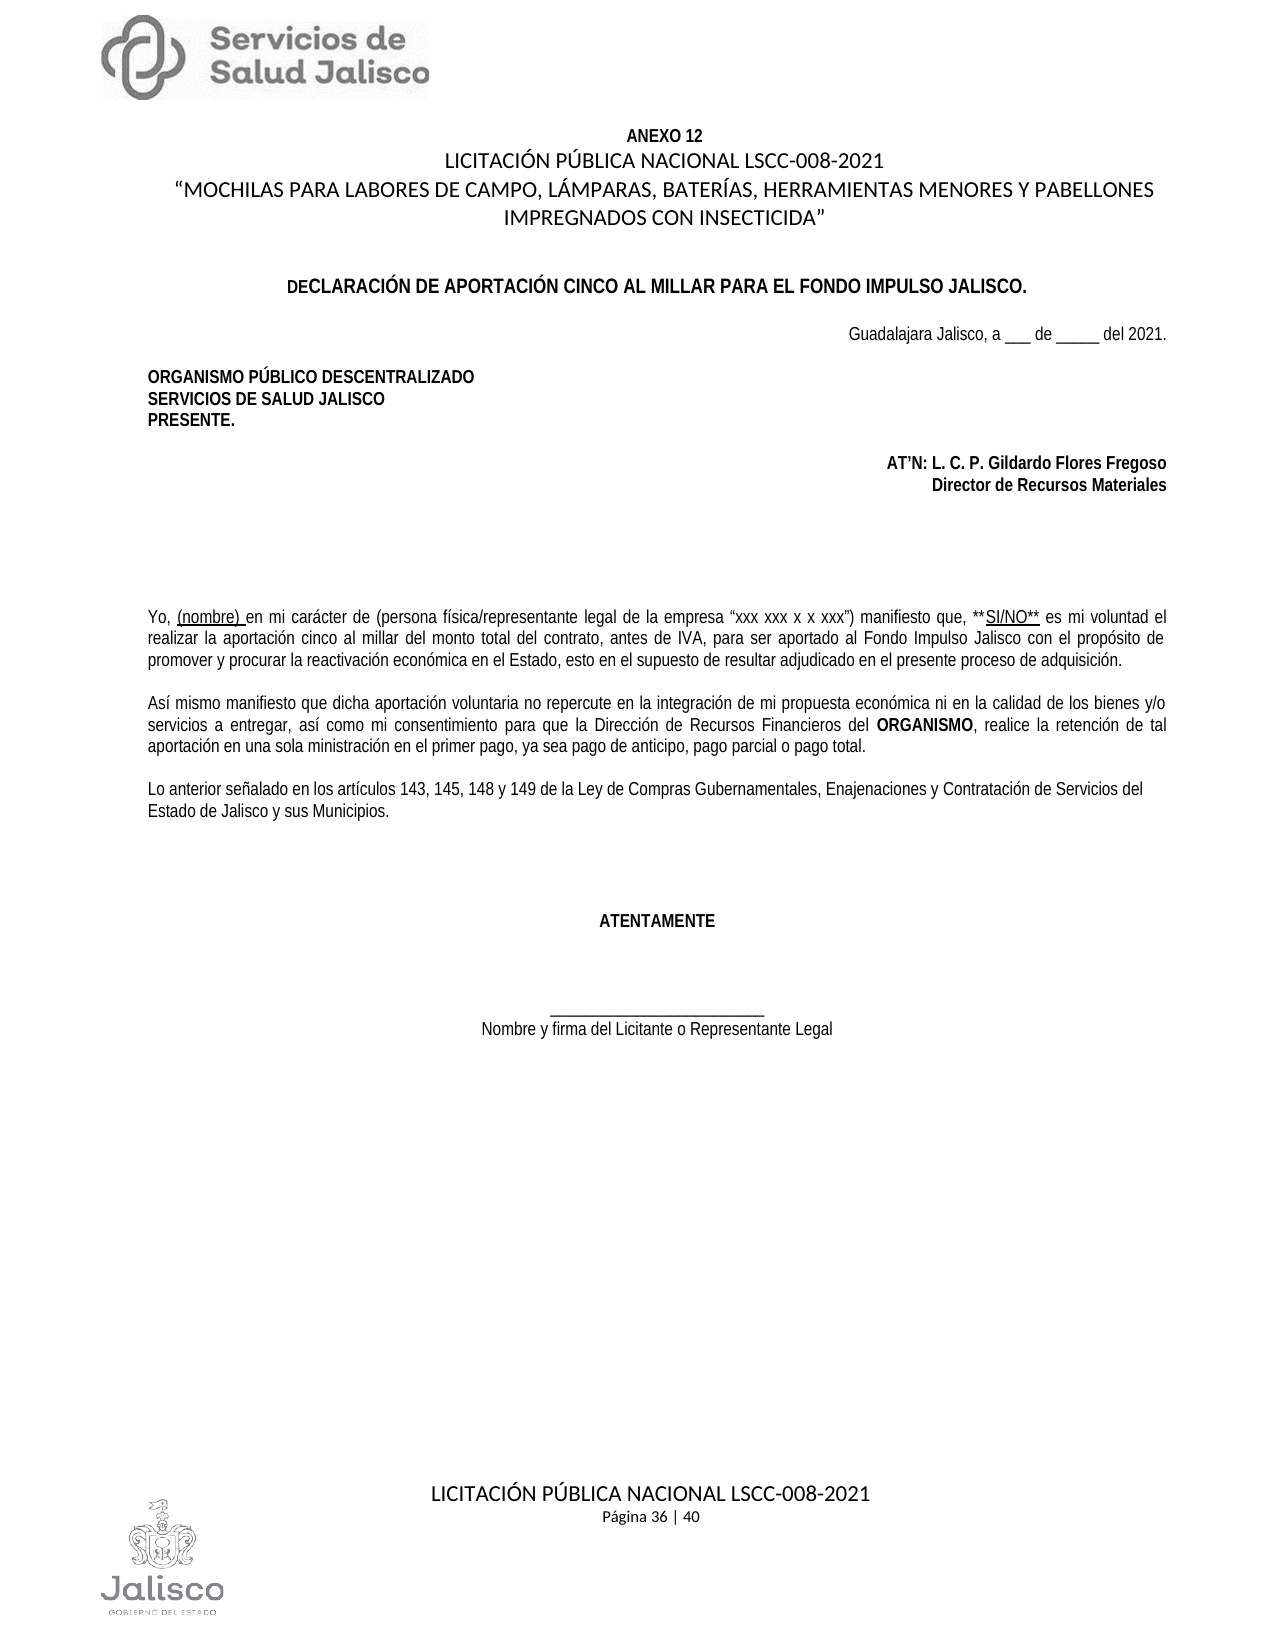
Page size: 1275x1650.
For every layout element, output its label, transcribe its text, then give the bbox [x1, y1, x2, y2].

text PRESENTE. [148, 409, 1167, 431]
text AT’N: L. C. P. Gildardo Flores Fregoso [148, 452, 1167, 474]
text Yo, (nombre) en mi carácter de (persona física/representante legal de la empresa “xxx xxx x x xxx”) manifiesto que, **SI/NO** es mi voluntad el realizar la aportación cinco al millar del monto total del contrato, antes de IVA, para ser aportado al Fondo Impulso Jalisco con el propósito de promover y procurar la reactivación económica en el Estado, esto en el supuesto de resultar adjudicado en el presente proceso de adquisición. [148, 606, 1167, 670]
text ANEXO 12 [148, 125, 1181, 147]
text ATENTAMENTE [148, 910, 1167, 932]
text _________________________ [148, 996, 1167, 1018]
text Director de Recursos Materiales [148, 474, 1167, 495]
text Nombre y firma del Licitante o Representante Legal [148, 1018, 1167, 1039]
picture [101, 15, 430, 100]
text ORGANISMO PÚBLICO DESCENTRALIZADO [148, 366, 1167, 388]
text Guadalajara Jalisco, a ___ de _____ del 2021. [148, 323, 1167, 344]
text DECLARACIÓN DE APORTACIÓN CINCO AL MILLAR PARA EL FONDO IMPULSO JALISCO. [148, 274, 1167, 298]
text Lo anterior señalado en los artículos 143, 145, 148 y 149 de la Ley de Compras Gubernamentales, Enajenaciones y Contratación de Servicios del Estado de Jalisco y sus Municipios. [148, 778, 1181, 821]
text SERVICIOS DE SALUD JALISCO [148, 388, 1167, 409]
text Así mismo manifiesto que dicha aportación voluntaria no repercute en la integración de mi propuesta económica ni en la calidad de los bienes y/o servicios a entregar, así como mi consentimiento para que la Dirección de Recursos Financieros del ORGANISMO, realice la retención de tal aportación en una sola ministración en el primer pago, ya sea pago de anticipo, pago parcial o pago total. [148, 692, 1167, 757]
picture [100, 1499, 224, 1615]
